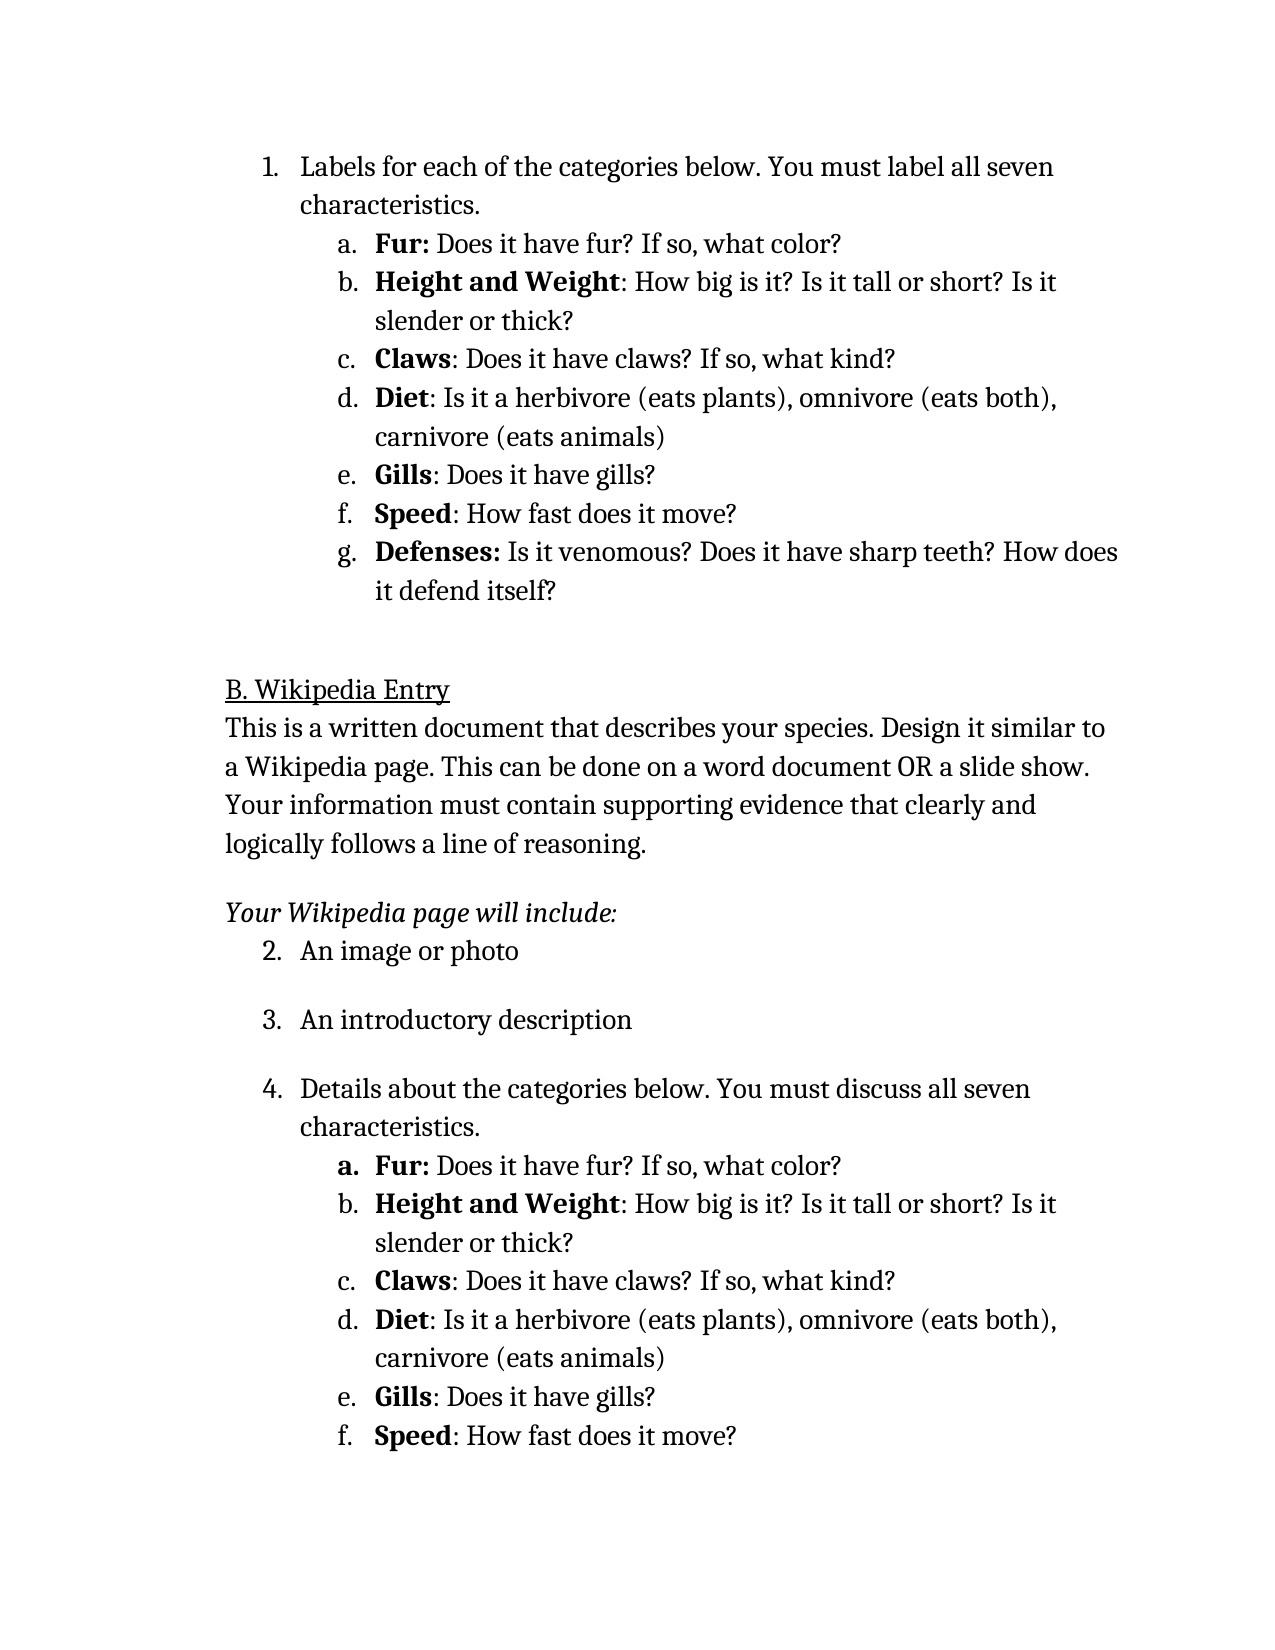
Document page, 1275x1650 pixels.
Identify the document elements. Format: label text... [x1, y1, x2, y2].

list An image or photo [262, 934, 1125, 968]
list Diet: Is it a herbivore (eats plants), omnivore (eats both), carnivore (eats animals) [337, 1303, 1125, 1375]
text Your Wikipedia page will include: [225, 896, 1125, 929]
list Height and Weight: How big is it? Is it tall or short? Is it slender or thick? [337, 266, 1125, 338]
list Height and Weight: How big is it? Is it tall or short? Is it slender or thick? [337, 1187, 1125, 1259]
list Labels for each of the categories below. You must label all seven characteristics. [262, 150, 1125, 222]
list Claws: Does it have claws? If so, what kind? [337, 343, 1125, 376]
list Speed: How fast does it move? [337, 497, 1125, 530]
list Details about the categories below. You must discuss all seven characteristics. [262, 1072, 1125, 1144]
text This is a written document that describes your species. Design it similar to a Wikipedia page. This can be done on a word document OR a slide show. Your information must contain supporting evidence that clearly and logically follows a line of reasoning. [225, 711, 1125, 861]
list Fur: Does it have fur? If so, what color? [337, 227, 1125, 261]
list Defenses: Is it venomous? Does it have sharp teeth? How does it defend itself? [337, 535, 1125, 607]
list Diet: Is it a herbivore (eats plants), omnivore (eats both), carnivore (eats animals) [337, 381, 1125, 453]
list Gills: Does it have gills? [337, 458, 1125, 492]
list Gills: Does it have gills? [337, 1380, 1125, 1414]
text B. Wikipedia Entry [225, 673, 1125, 706]
list Speed: How fast does it move? [337, 1419, 1125, 1452]
list An introductory description [262, 1003, 1125, 1037]
list Claws: Does it have claws? If so, what kind? [337, 1264, 1125, 1298]
list Fur: Does it have fur? If so, what color? [337, 1149, 1125, 1182]
